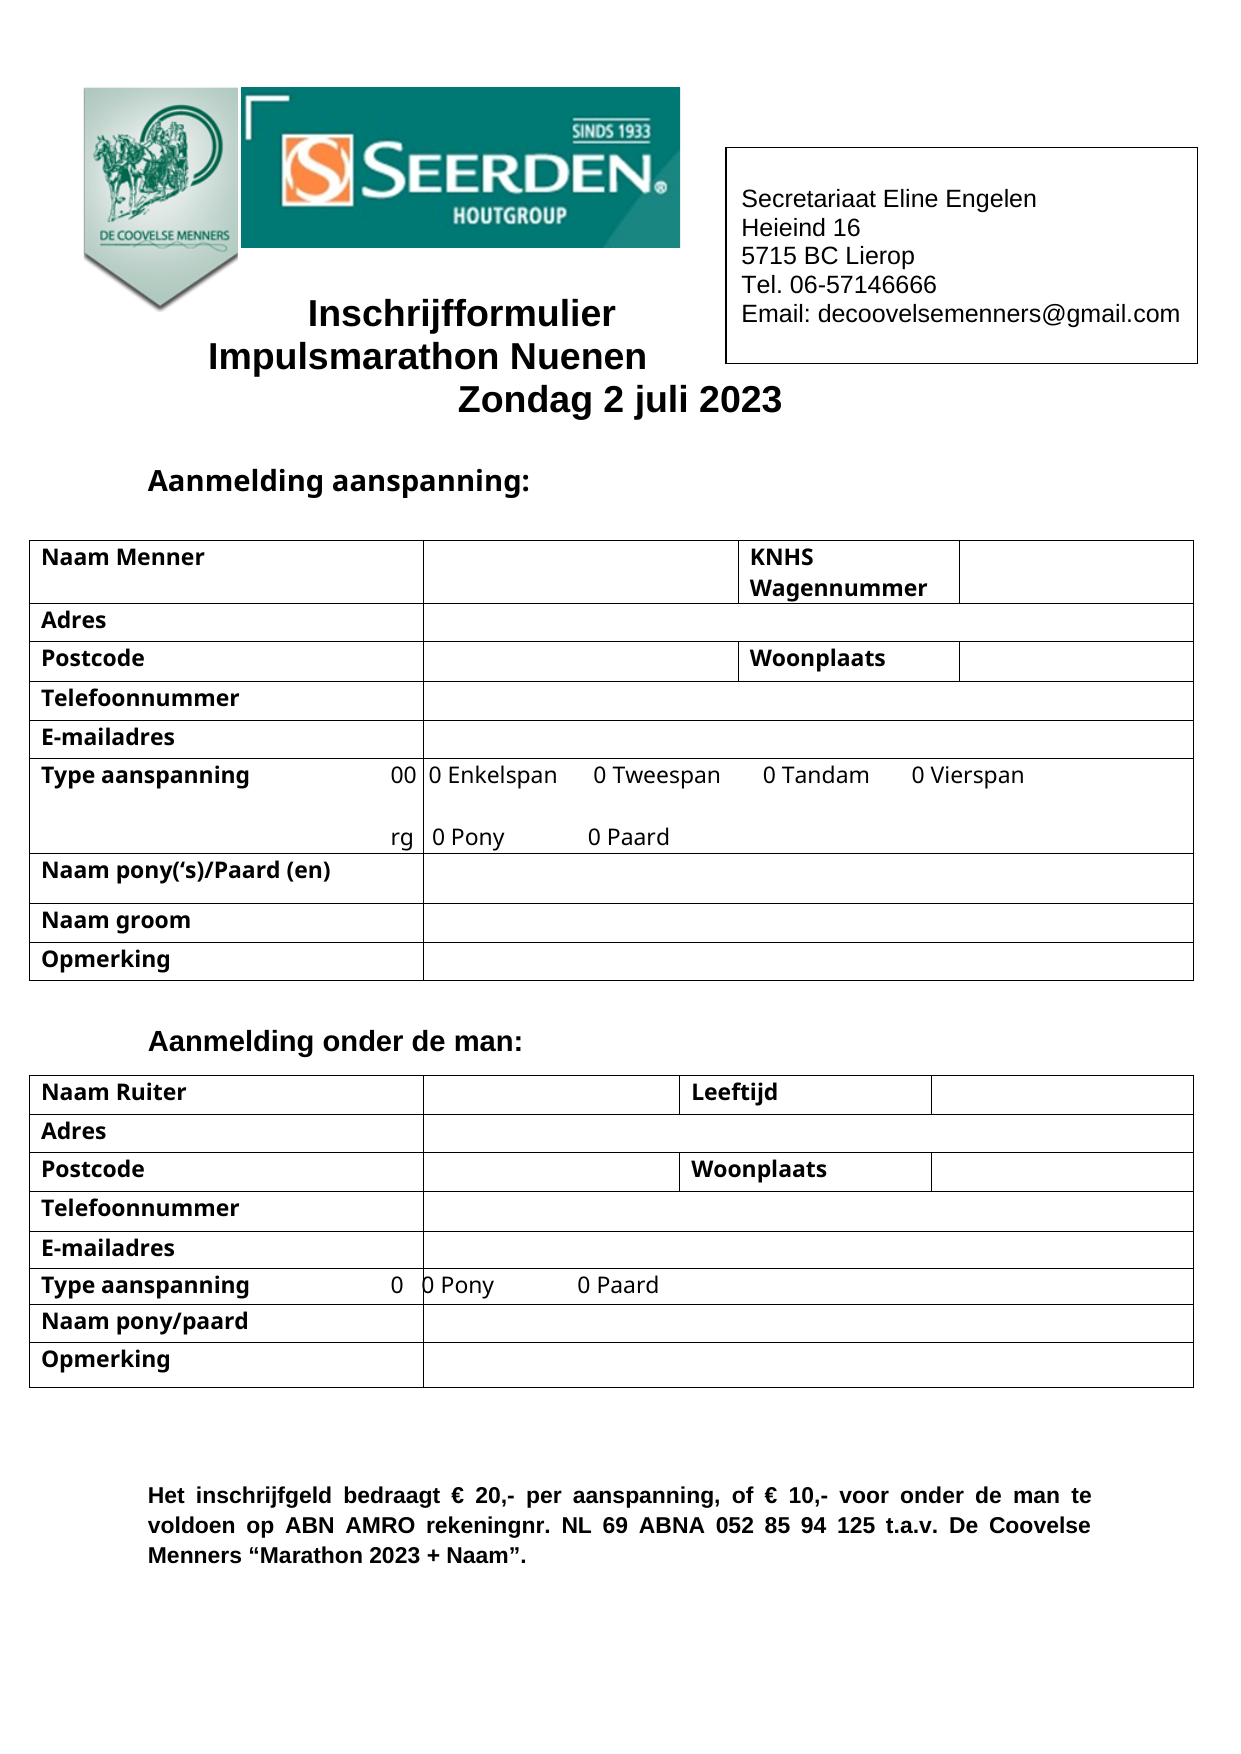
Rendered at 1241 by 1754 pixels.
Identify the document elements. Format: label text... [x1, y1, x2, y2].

table_cell Postcode [30, 642, 423, 681]
text Aanmelding aanspanning: [148, 460, 1093, 500]
table_cell E-mailadres [30, 1232, 423, 1268]
table_header [932, 1076, 1193, 1114]
table_header [424, 541, 738, 603]
table_header KNHS Wagennummer [739, 541, 959, 603]
table_cell Naam groom [30, 904, 423, 942]
table_cell Adres [30, 604, 423, 641]
table_cell Telefoonnummer [30, 1192, 423, 1231]
table_cell [424, 854, 1193, 903]
table_cell Naam pony(‘s)/Paard (en) [30, 854, 423, 903]
table_header [424, 1076, 679, 1114]
picture [81, 87, 238, 309]
table_cell 0 0 Pony 0 Paard [424, 1269, 1193, 1304]
table_cell [424, 1192, 1193, 1231]
table_cell [932, 1153, 1193, 1191]
table_cell [424, 1115, 1193, 1152]
text Zondag 2 juli 2023 [148, 378, 1093, 421]
table_cell E-mailadres [30, 721, 423, 758]
table_cell [424, 1232, 1193, 1268]
table_cell Woonplaats [739, 642, 959, 681]
table_cell Opmerking [30, 1343, 423, 1387]
table_cell [960, 642, 1193, 681]
table_cell [424, 1153, 679, 1191]
table_cell Type aanspanning [30, 759, 423, 852]
picture [239, 87, 679, 247]
table_cell Woonplaats [680, 1153, 931, 1191]
table_cell 00 0 Enkelspan 0 Tweespan 0 Tandam 0 Vierspan rg 0 Pony 0 Paard [424, 759, 1193, 852]
table_cell [424, 904, 1193, 942]
table_cell [424, 642, 738, 681]
table_cell [424, 943, 1193, 980]
text Aanmelding onder de man: [148, 1024, 1093, 1058]
table_header Naam Menner [30, 541, 423, 603]
table_header Leeftijd [680, 1076, 931, 1114]
table_header [960, 541, 1193, 603]
table_cell [424, 1343, 1193, 1387]
table_cell Opmerking [30, 943, 423, 980]
text Inschrijfformulier Impulsmarathon Nuenen [148, 291, 1093, 378]
table_header Naam Ruiter [30, 1076, 423, 1114]
table_cell Telefoonnummer [30, 682, 423, 720]
table_cell [424, 682, 1193, 720]
table_cell [424, 604, 1193, 641]
table_cell [424, 721, 1193, 758]
text Het inschrijfgeld bedraagt € 20,- per aanspanning, of € 10,- voor onder de man te voldoen op ABN AMRO rekeningnr. NL 69 ABNA 052 85 94 125 t.a.v. De Coovelse Menners “Marathon 2023 + Naam”. [148, 1482, 1093, 1568]
table_cell Naam pony/paard [30, 1305, 423, 1342]
table_cell Adres [30, 1115, 423, 1152]
table_cell Type aanspanning [30, 1269, 423, 1304]
table_cell Postcode [30, 1153, 423, 1191]
table_cell [424, 1305, 1193, 1342]
